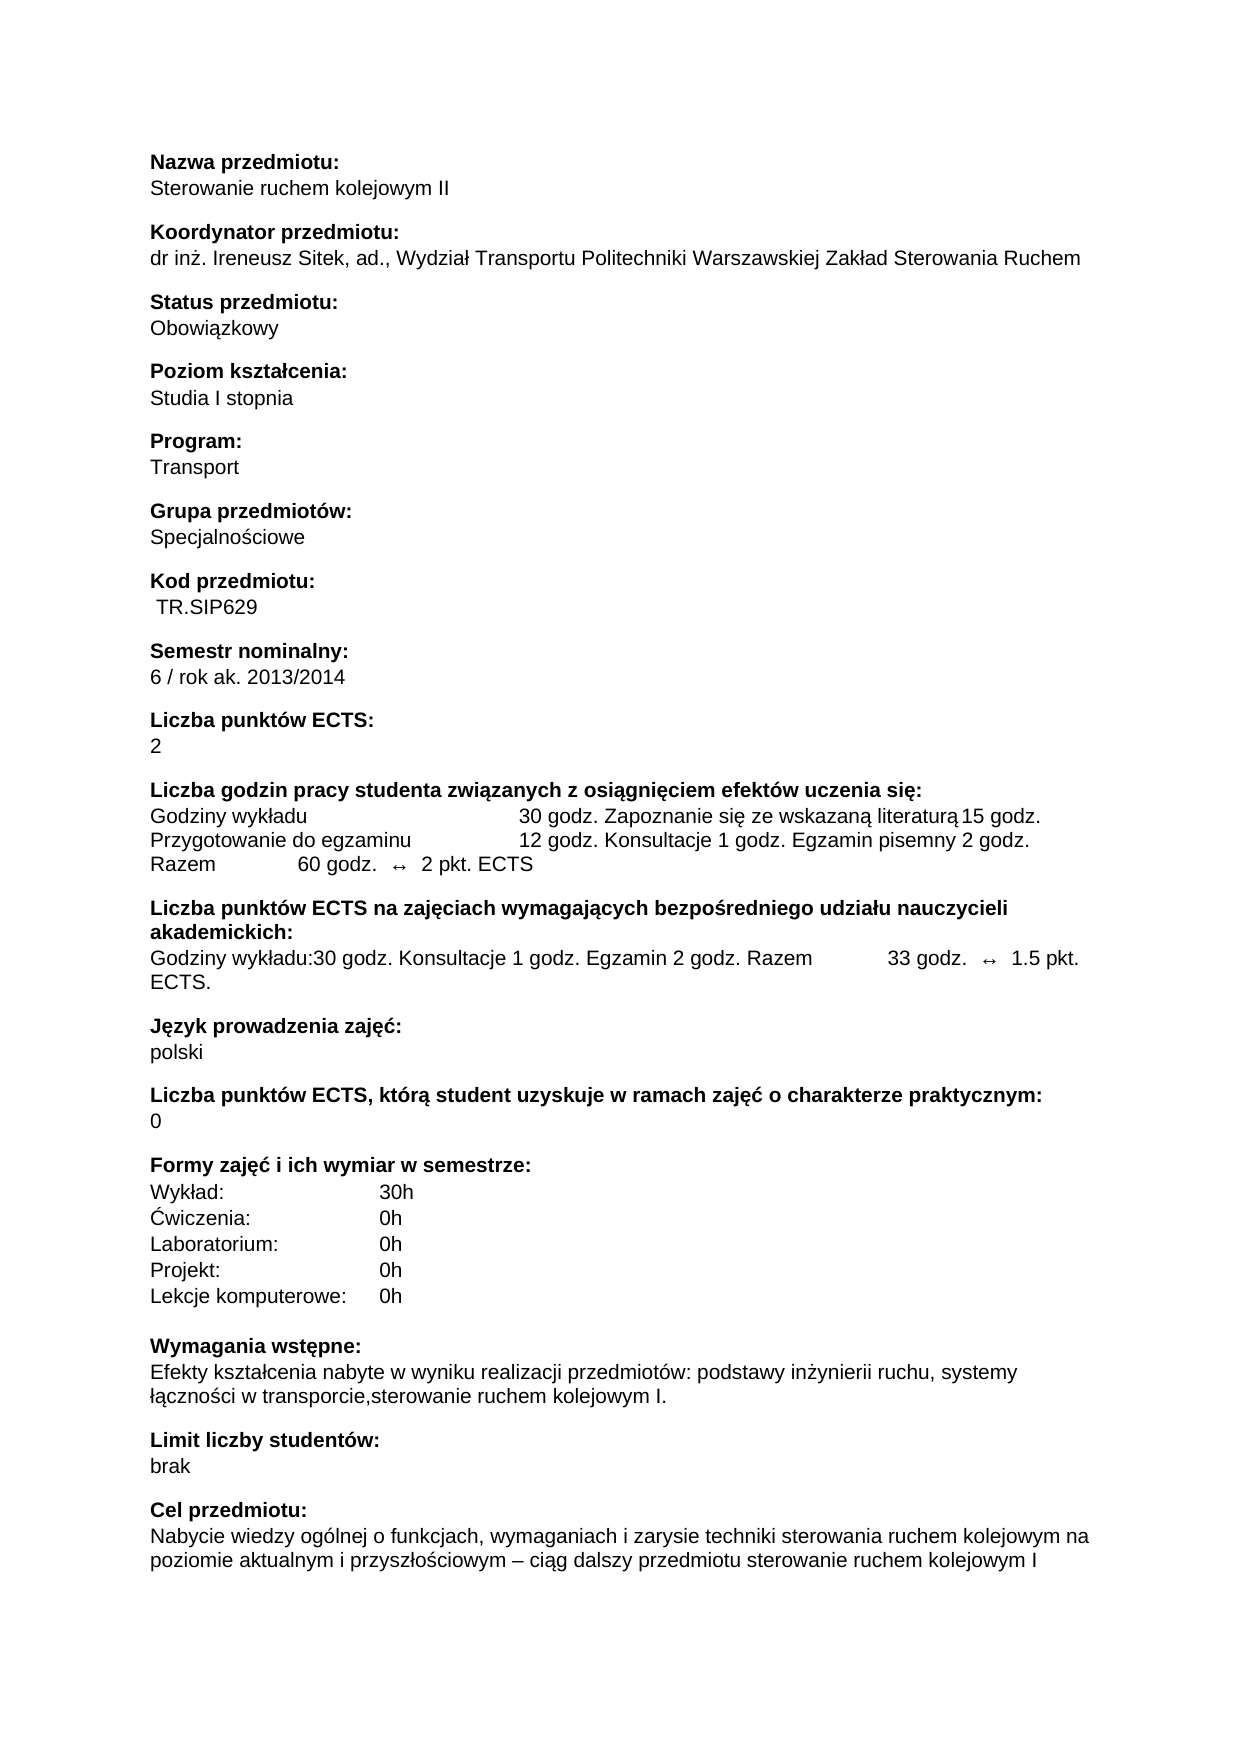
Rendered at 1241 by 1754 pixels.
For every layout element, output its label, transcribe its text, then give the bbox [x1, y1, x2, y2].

text Status przedmiotu: [150, 289, 1090, 313]
text Studia I stopnia [150, 385, 1090, 409]
text Nabycie wiedzy ogólnej o funkcjach, wymaganiach i zarysie techniki sterowania ruchem kolejowym na poziomie aktualnym i przyszłościowym – ciąg dalszy przedmiotu sterowanie ruchem kolejowym I [150, 1523, 1090, 1571]
text Efekty kształcenia nabyte w wyniku realizacji przedmiotów: podstawy inżynierii ruchu, systemy łączności w transporcie,sterowanie ruchem kolejowym I. [150, 1360, 1090, 1408]
table_cell 0h [369, 1230, 597, 1256]
text Liczba punktów ECTS na zajęciach wymagających bezpośredniego udziału nauczycieli akademickich: [150, 896, 1090, 944]
table_cell 0h [369, 1282, 597, 1308]
text Liczba punktów ECTS, którą student uzyskuje w ramach zajęć o charakterze praktycznym: [150, 1083, 1090, 1107]
text Grupa przedmiotów: [150, 499, 1090, 523]
text 0 [150, 1109, 1090, 1133]
text Godziny wykładu:30 godz. Konsultacje 1 godz. Egzamin 2 godz. Razem 33 godz. ↔ 1.5 pkt. ECTS. [150, 946, 1090, 994]
text Poziom kształcenia: [150, 359, 1090, 383]
table_cell Ćwiczenia: [140, 1206, 367, 1230]
text Nazwa przedmiotu: [150, 150, 1090, 174]
text Limit liczby studentów: [150, 1428, 1090, 1452]
text Sterowanie ruchem kolejowym II [150, 176, 1090, 200]
table_cell Laboratorium: [140, 1232, 367, 1256]
text Godziny wykładu 30 godz. Zapoznanie się ze wskazaną literaturą 15 godz. Przygotowanie do egzaminu 12 godz. Konsultacje 1 godz. Egzamin pisemny 2 godz. Razem 60 godz. ↔ 2 pkt. ECTS [150, 804, 1090, 876]
table_cell Projekt: [140, 1258, 367, 1282]
text polski [150, 1039, 1090, 1063]
text Liczba punktów ECTS: [150, 708, 1090, 732]
text Program: [150, 429, 1090, 453]
text Obowiązkowy [150, 316, 1090, 339]
table_header 30h [369, 1180, 597, 1204]
text Wymagania wstępne: [150, 1334, 1090, 1358]
text Język prowadzenia zajęć: [150, 1013, 1090, 1037]
table_cell Lekcje komputerowe: [140, 1284, 367, 1308]
table_cell 0h [369, 1204, 597, 1230]
text Kod przedmiotu: [150, 569, 1090, 593]
text dr inż. Ireneusz Sitek, ad., Wydział Transportu Politechniki Warszawskiej Zakład Sterowania Ruchem [150, 246, 1090, 270]
text TR.SIP629 [150, 595, 1090, 619]
text Liczba godzin pracy studenta związanych z osiągnięciem efektów uczenia się: [150, 778, 1090, 802]
text Semestr nominalny: [150, 638, 1090, 662]
text 6 / rok ak. 2013/2014 [150, 664, 1090, 688]
text Cel przedmiotu: [150, 1497, 1090, 1521]
text brak [150, 1454, 1090, 1478]
text Formy zajęć i ich wymiar w semestrze: [150, 1153, 1090, 1177]
text Specjalnościowe [150, 525, 1090, 549]
text Transport [150, 455, 1090, 479]
text Koordynator przedmiotu: [150, 220, 1090, 244]
text 2 [150, 734, 1090, 758]
table_header Wykład: [140, 1180, 367, 1204]
table_cell 0h [369, 1256, 597, 1282]
